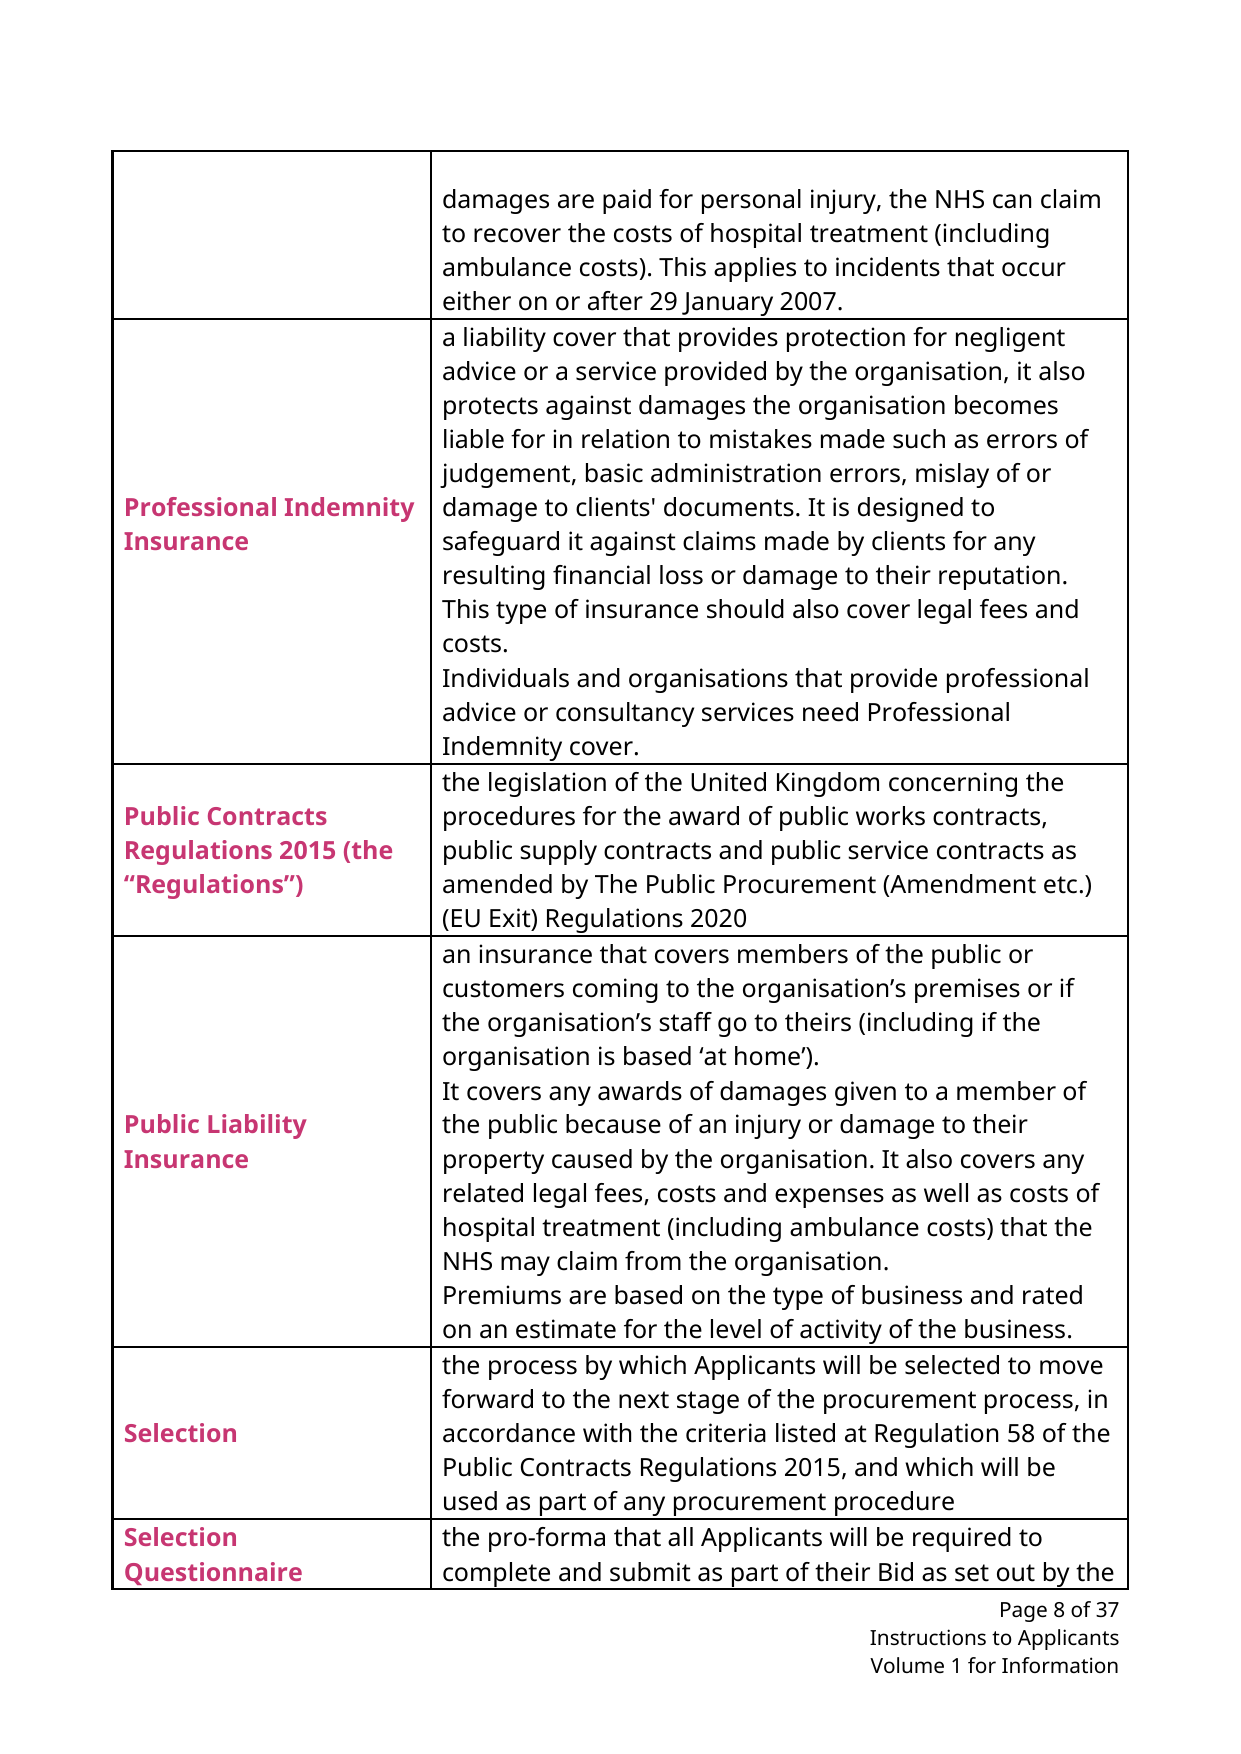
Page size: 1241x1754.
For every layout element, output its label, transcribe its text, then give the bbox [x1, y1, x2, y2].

table_cell Public Liability Insurance [114, 937, 430, 1346]
table_cell the process by which Applicants will be selected to move forward to the next stage of the procurement process, in accordance with the criteria listed at Regulation 58 of the Public Contracts Regulations 2015, and which will be used as part of any procurement procedure [432, 1348, 1127, 1518]
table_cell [432, 1520, 1127, 1588]
table_cell a liability cover that provides protection for negligent advice or a service provided by the organisation, it also protects against damages the organisation becomes liable for in relation to mistakes made such as errors of judgement, basic administration errors, mislay of or damage to clients' documents. It is designed to safeguard it against claims made by clients for any resulting financial loss or damage to their reputation. This type of insurance should also cover legal fees and costs. Individuals and organisations that provide professional advice or consultancy services need Professional Indemnity cover. [432, 320, 1127, 762]
table_cell Public Contracts Regulations 2015 (the “Regulations”) [114, 765, 430, 935]
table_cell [114, 152, 430, 317]
table_cell an insurance that covers members of the public or customers coming to the organisation’s premises or if the organisation’s staff go to theirs (including if the organisation is based ‘at home’). It covers any awards of damages given to a member of the public because of an injury or damage to their property caused by the organisation. It also covers any related legal fees, costs and expenses as well as costs of hospital treatment (including ambulance costs) that the NHS may claim from the organisation. Premiums are based on the type of business and rated on an estimate for the level of activity of the business. [432, 937, 1127, 1346]
table_cell the legislation of the United Kingdom concerning the procedures for the award of public works contracts, public supply contracts and public service contracts as amended by The Public Procurement (Amendment etc.) (EU Exit) Regulations 2020 [432, 765, 1127, 935]
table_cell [432, 152, 1127, 317]
table_cell Professional Indemnity Insurance [114, 320, 430, 762]
table_cell Selection [114, 1348, 430, 1518]
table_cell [114, 1520, 430, 1588]
